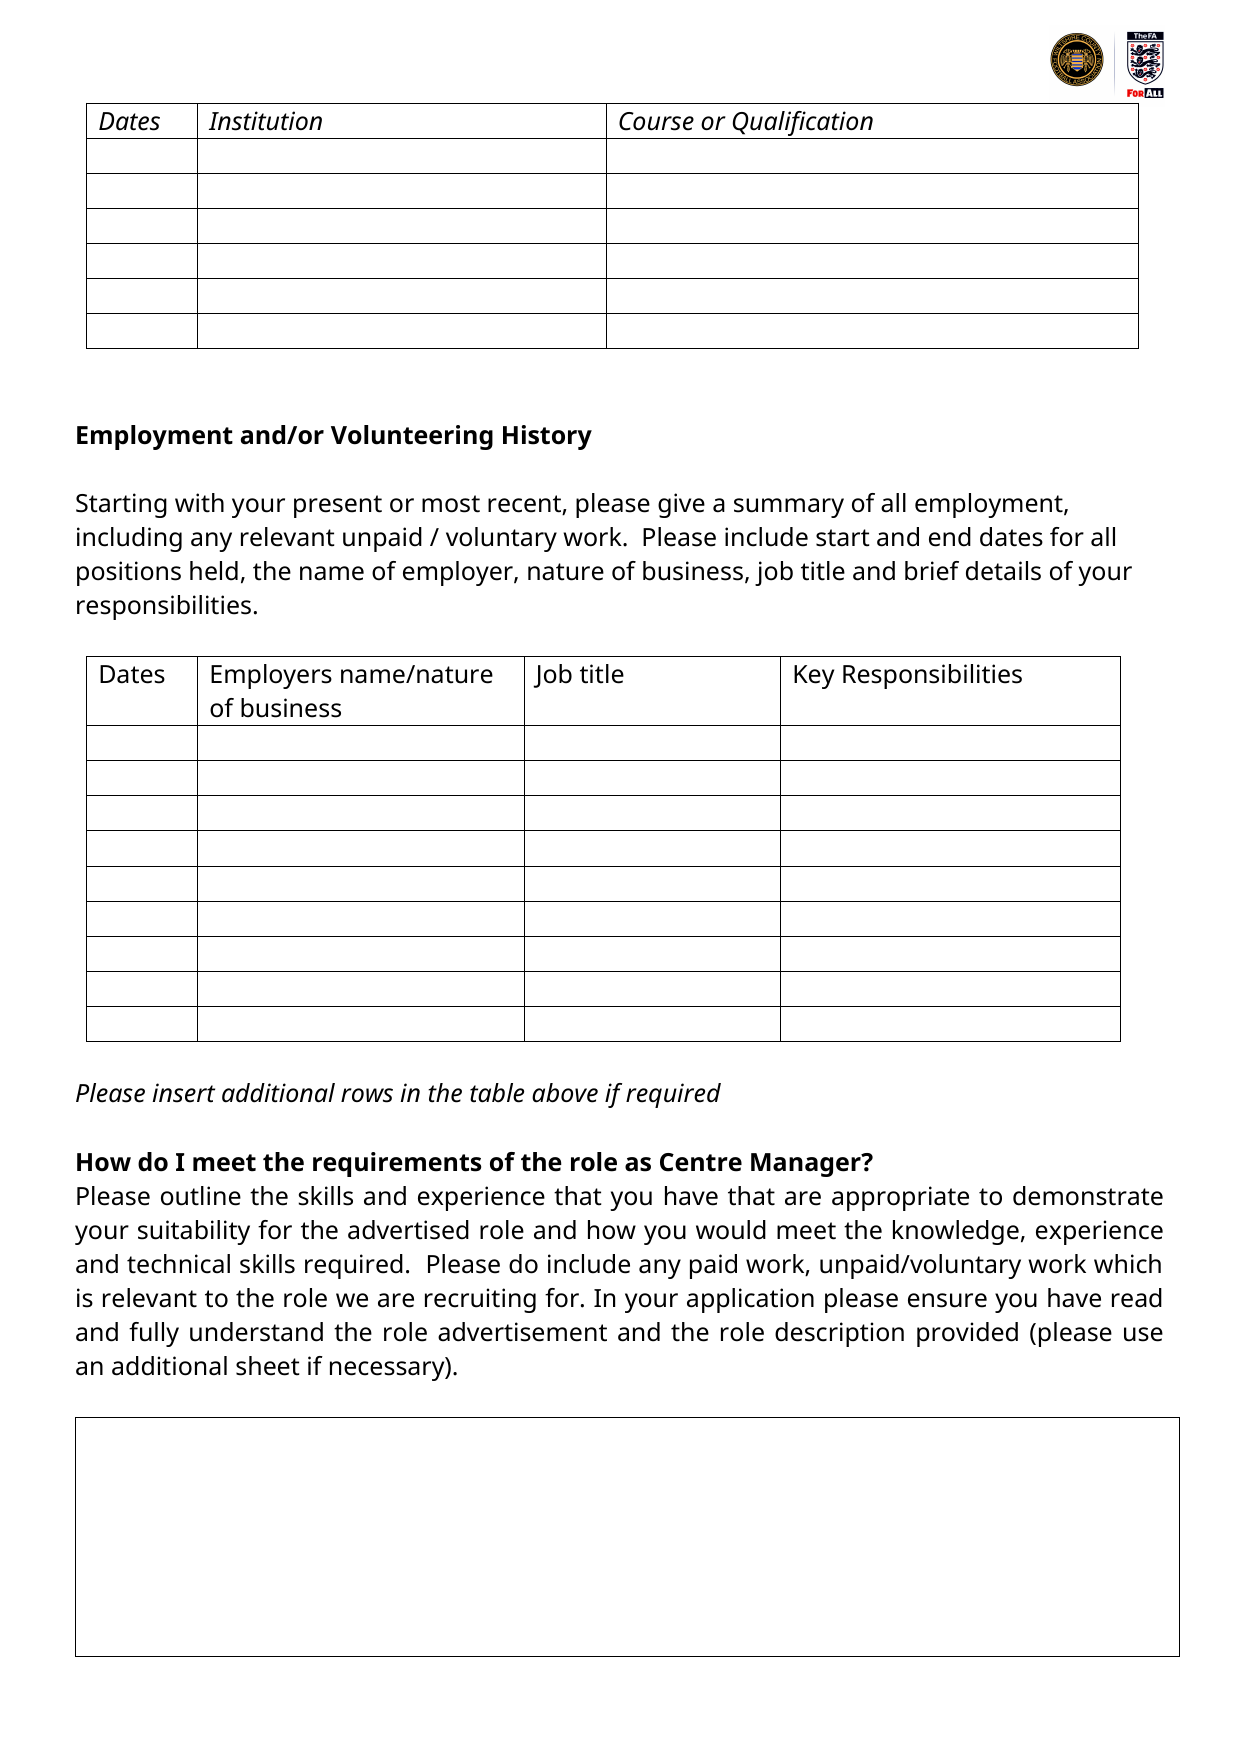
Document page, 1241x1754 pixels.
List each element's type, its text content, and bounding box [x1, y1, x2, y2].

table_cell [198, 314, 606, 348]
table_cell [87, 796, 197, 830]
table_header [76, 1418, 1179, 1656]
table_cell [607, 174, 1138, 208]
text Please outline the skills and experience that you have that are appropriate to demonstrate your suitability for the advertised role and how you would meet the knowledge, experience and technical skills required. Please do include any paid work, unpaid/voluntary work which is relevant to the role we are recruiting for. In your application please ensure you have read and fully understand the role advertisement and the role description provided (please use an additional sheet if necessary). [75, 1178, 1165, 1383]
table_cell [781, 972, 1120, 1006]
table_cell [781, 761, 1120, 795]
table_cell [525, 726, 780, 760]
table_cell [607, 209, 1138, 243]
text Please insert additional rows in the table above if required [75, 1076, 1165, 1110]
table_cell [87, 867, 197, 901]
table_cell [87, 244, 197, 278]
table_cell [607, 139, 1138, 173]
table_cell [198, 937, 524, 971]
table_cell [525, 831, 780, 866]
table_cell [198, 902, 524, 936]
table_cell [198, 244, 606, 278]
table_cell [198, 1007, 524, 1041]
table_cell [607, 244, 1138, 278]
table_cell [87, 902, 197, 936]
table_header Institution [198, 104, 606, 138]
table_header Dates [87, 104, 197, 138]
table_cell [198, 761, 524, 795]
table_cell [198, 972, 524, 1006]
table_cell [87, 972, 197, 1006]
table_cell [525, 1007, 780, 1041]
table_cell [198, 796, 524, 830]
table_cell [198, 209, 606, 243]
text Starting with your present or most recent, please give a summary of all employment, including any relevant unpaid / voluntary work. Please include start and end dates for all positions held, the name of employer, nature of business, job title and brief details of your responsibilities. [75, 486, 1165, 622]
table_header Job title [525, 657, 780, 725]
subtitle How do I meet the requirements of the role as Centre Manager? [75, 1144, 1165, 1178]
table_cell [781, 902, 1120, 936]
table_cell [525, 761, 780, 795]
table_header Course or Qualification [607, 104, 1138, 138]
table_cell [198, 139, 606, 173]
table_cell [781, 1007, 1120, 1041]
table_cell [198, 279, 606, 313]
table_cell [525, 902, 780, 936]
table_cell [525, 972, 780, 1006]
table_cell [781, 867, 1120, 901]
table_cell [781, 831, 1120, 866]
table_cell [525, 937, 780, 971]
table_cell [87, 314, 197, 348]
table_cell [198, 831, 524, 866]
table_cell [781, 726, 1120, 760]
table_cell [87, 279, 197, 313]
table_cell [87, 726, 197, 760]
table_cell [525, 867, 780, 901]
table_cell [198, 174, 606, 208]
table_header Key Responsibilities [781, 657, 1120, 725]
table_cell [87, 937, 197, 971]
picture [1049, 25, 1166, 107]
table_cell [607, 314, 1138, 348]
table_cell [87, 1007, 197, 1041]
table_cell [198, 726, 524, 760]
table_cell [781, 937, 1120, 971]
table_header Dates [87, 657, 197, 725]
subtitle Employment and/or Volunteering History [75, 417, 1165, 452]
table_cell [781, 796, 1120, 830]
table_cell [87, 831, 197, 866]
table_cell [525, 796, 780, 830]
table_cell [198, 867, 524, 901]
table_cell [87, 209, 197, 243]
table_header Employers name/nature of business [198, 657, 524, 725]
table_cell [607, 279, 1138, 313]
table_cell [87, 174, 197, 208]
table_cell [87, 761, 197, 795]
table_cell [87, 139, 197, 173]
